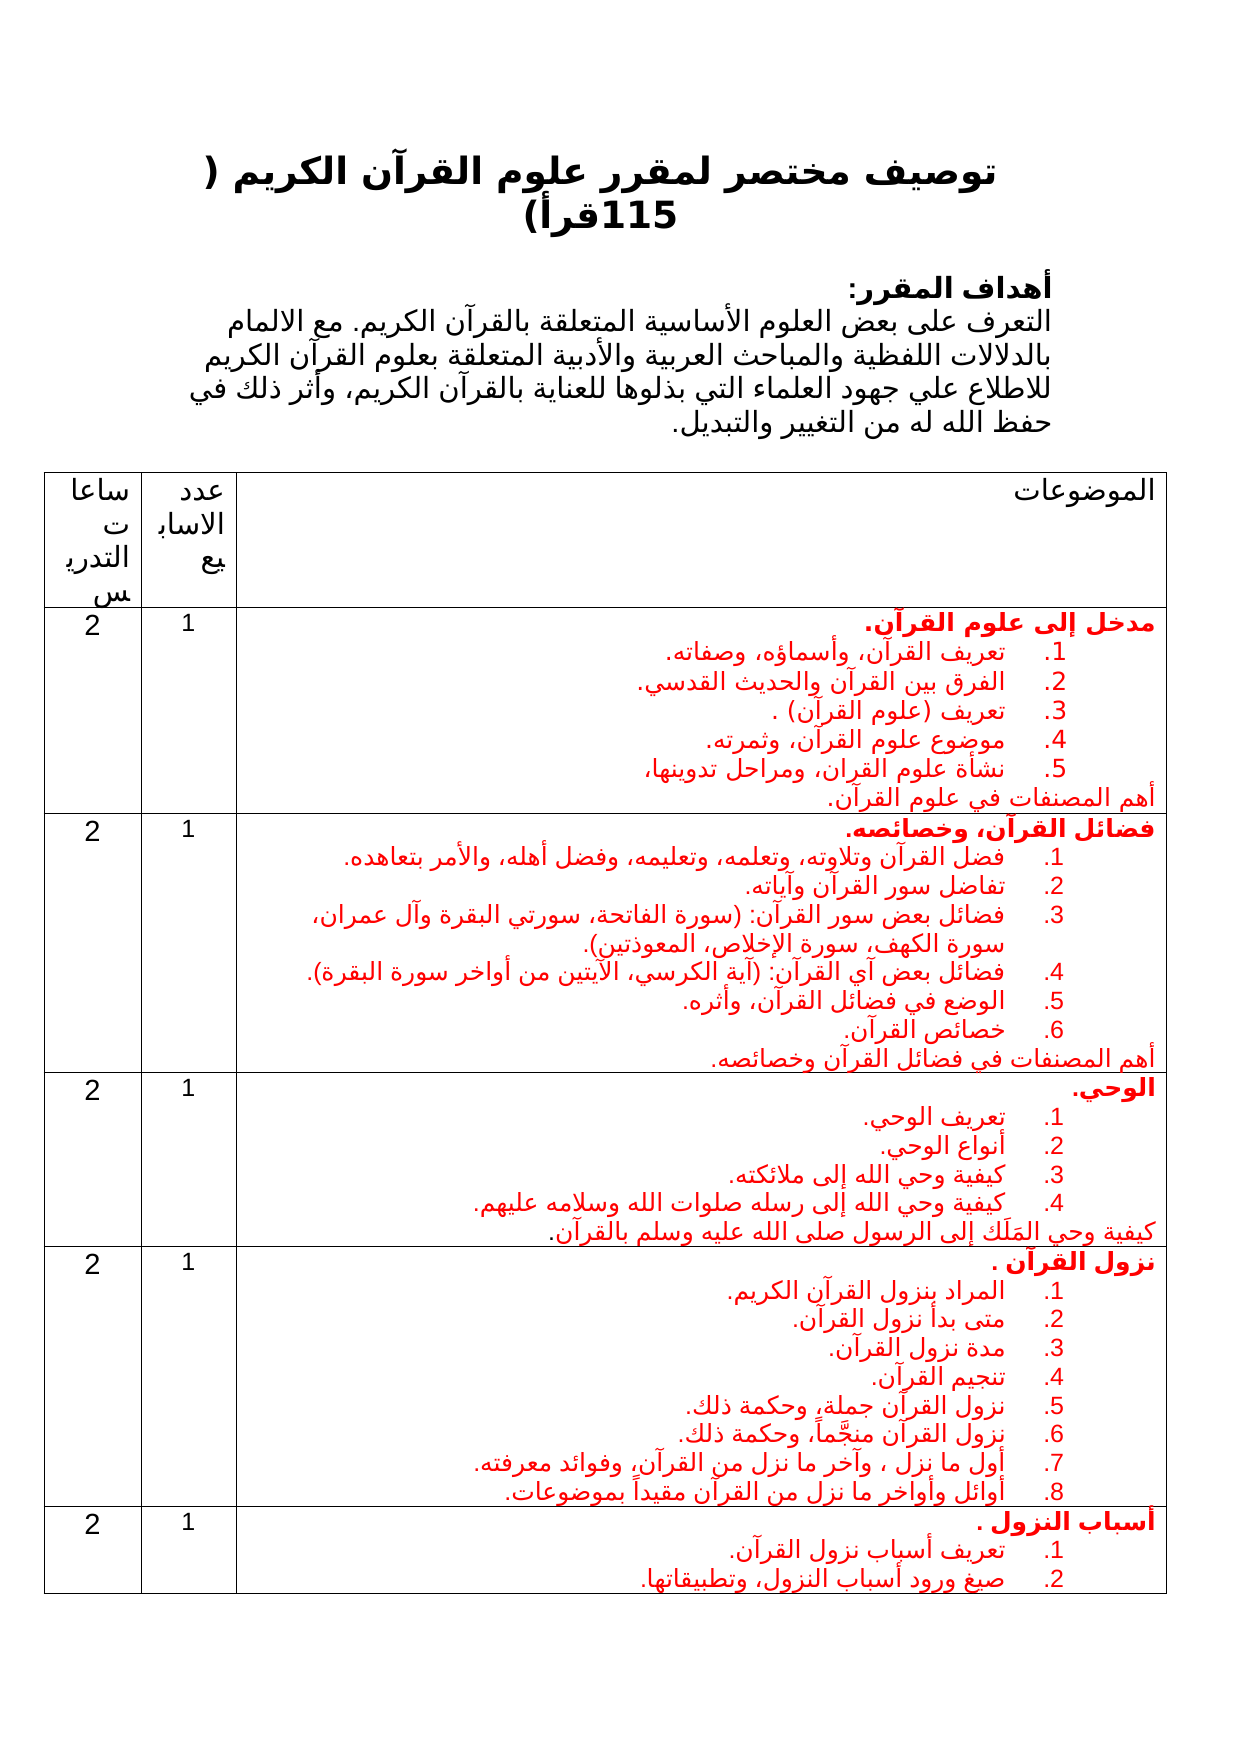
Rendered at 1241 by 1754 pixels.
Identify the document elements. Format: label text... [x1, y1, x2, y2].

table_cell 2 [45, 814, 141, 1072]
text أهداف المقرر: [148, 271, 1053, 304]
table_cell 1 [142, 1073, 236, 1246]
table_cell 1 [142, 1247, 236, 1506]
table_cell 2 [45, 1247, 141, 1506]
text التعرف على بعض العلوم الأساسية المتعلقة بالقرآن الكريم. مع الالمام بالدلالات اللفظية والمباحث العربية والأدبية المتعلقة بعلوم القرآن الكريم للاطلاع علي جهود العلماء التي بذلوها للعناية بالقرآن الكريم، وأثر ذلك في حفظ الله له من التغيير والتبديل. [148, 304, 1053, 438]
table_cell 2 [45, 1073, 141, 1246]
table_cell 2 [45, 608, 141, 812]
table_cell 2 [45, 1507, 141, 1593]
table_cell نزول القرآن . المراد بنزول القرآن الكريم. متى بدأ نزول القرآن. مدة نزول القرآن. تنجيم القرآن. نزول القرآن جملة، وحكمة ذلك. نزول القرآن منجَّماً، وحكمة ذلك. أول ما نزل ، وآخر ما نزل من القرآن، وفوائد معرفته. أوائل وأواخر ما نزل من القرآن مقيداً بموضوعات. [237, 1247, 1166, 1506]
table_cell مدخل إلى علوم القرآن. تعريف القرآن، وأسماؤه، وصفاته. الفرق بين القرآن والحديث القدسي. تعريف (علوم القرآن) . موضوع علوم القرآن، وثمرته. نشأة علوم القران، ومراحل تدوينها، أهم المصنفات في علوم القرآن. [237, 608, 1166, 812]
table_cell الوحي. تعريف الوحي. أنواع الوحي. كيفية وحي الله إلى ملائكته. كيفية وحي الله إلى رسله صلوات الله وسلامه عليهم. كيفية وحي المَلَك إلى الرسول صلى الله عليه وسلم بالقرآن. [237, 1073, 1166, 1246]
table_cell 1 [142, 1507, 236, 1593]
table_header ساعات التدريس [45, 473, 141, 607]
text توصيف مختصر لمقرر علوم القرآن الكريم (115قرأ) [148, 150, 1053, 237]
table_cell فضائل القرآن، وخصائصه. فضل القرآن وتلاوته، وتعلمه، وتعليمه، وفضل أهله، والأمر بتعاهده. تفاضل سور القرآن وآياته. فضائل بعض سور القرآن: (سورة الفاتحة، سورتي البقرة وآل عمران، سورة الكهف، سورة الإخلاص، المعوذتين). فضائل بعض آي القرآن: (آية الكرسي، الآيتين من أواخر سورة البقرة). الوضع في فضائل القرآن، وأثره. خصائص القرآن. أهم المصنفات في فضائل القرآن وخصائصه. [237, 814, 1166, 1072]
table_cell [237, 1507, 1166, 1593]
table_cell 1 [142, 608, 236, 812]
table_header عدد الاسابيع [142, 473, 236, 607]
table_header الموضوعات [237, 473, 1166, 607]
table_cell 1 [142, 814, 236, 1072]
